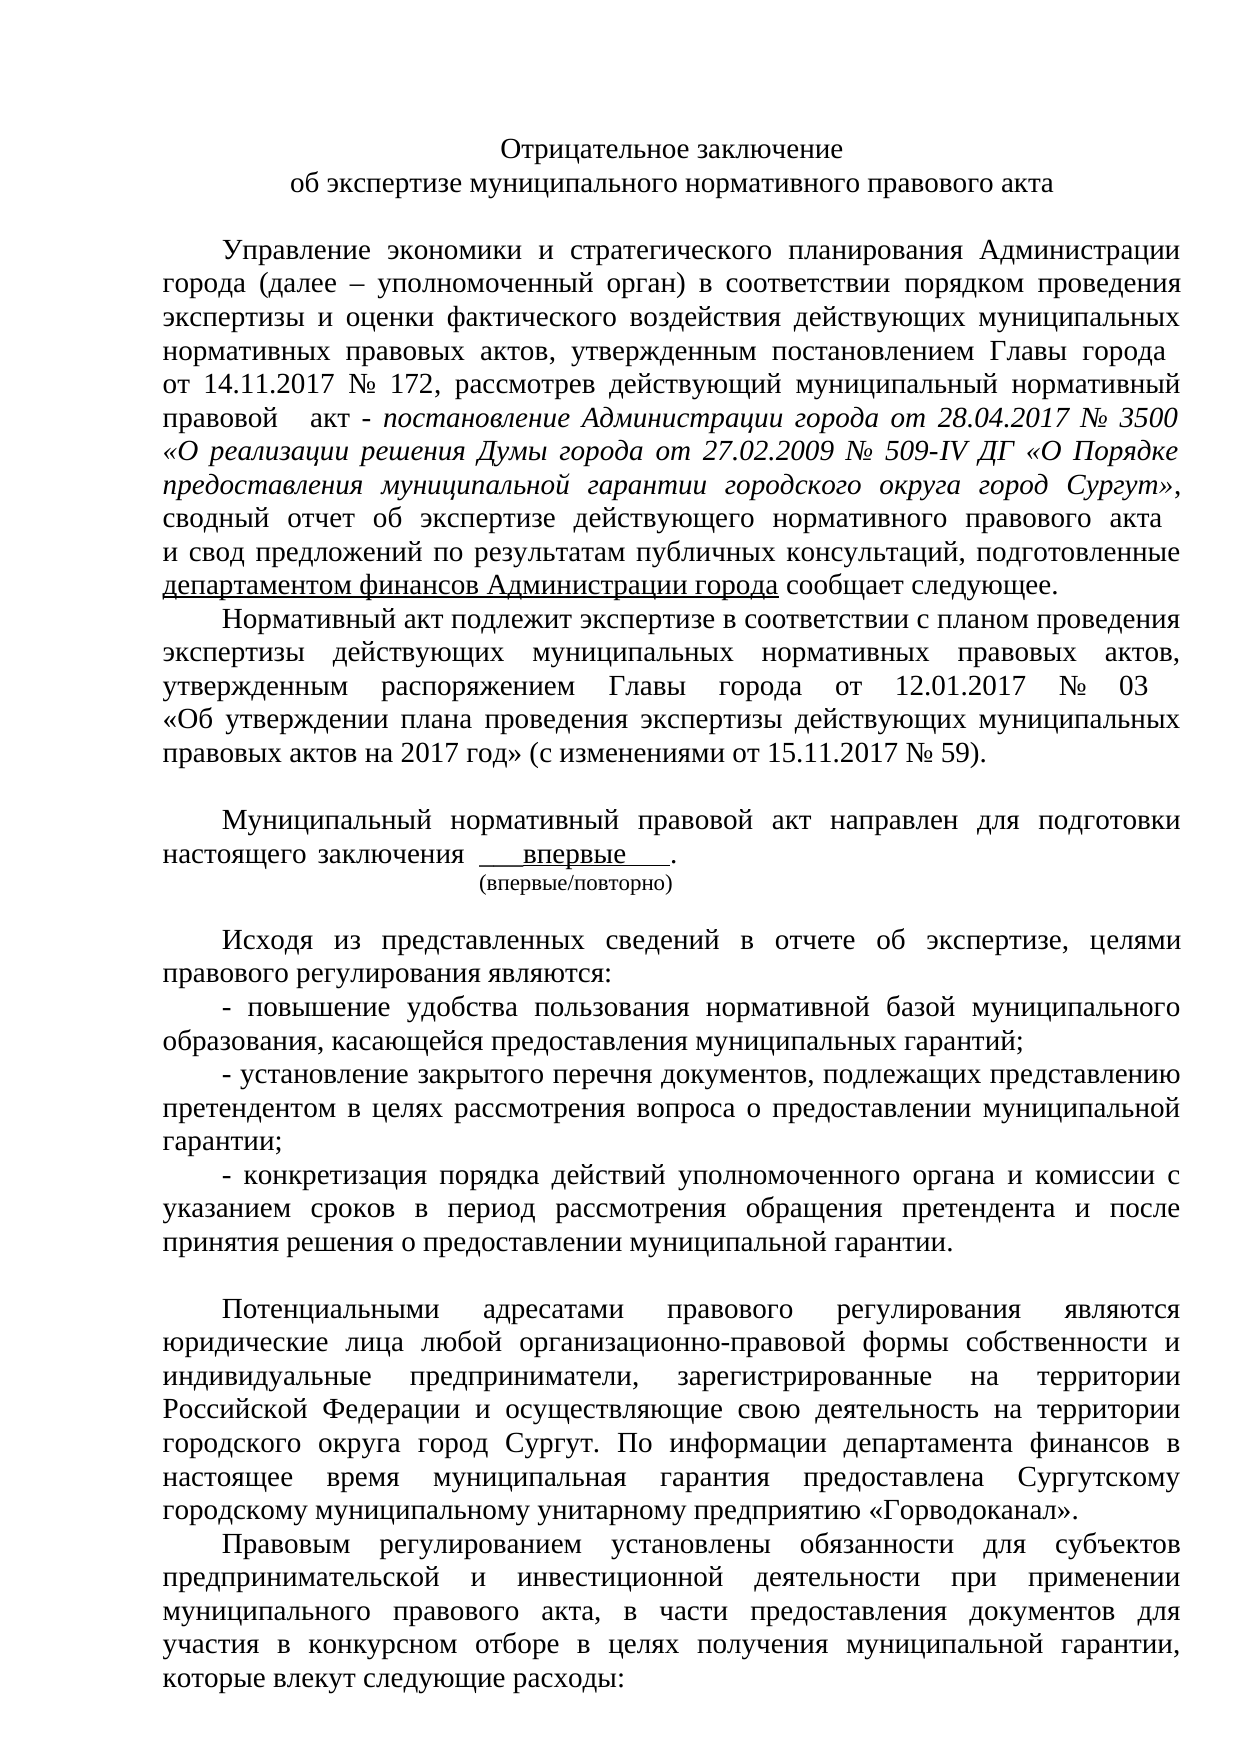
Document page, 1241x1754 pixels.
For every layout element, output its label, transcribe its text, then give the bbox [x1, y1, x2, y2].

text - повышение удобства пользования нормативной базой муниципального образования, касающейся предоставления муниципальных гарантий; [162, 989, 1181, 1056]
text - установление закрытого перечня документов, подлежащих представлению претендентом в целях рассмотрения вопроса о предоставлении муниципальной гарантии; [162, 1056, 1181, 1157]
text Правовым регулированием установлены обязанности для субъектов предпринимательской и инвестиционной деятельности при применении муниципального правового акта, в части предоставления документов для участия в конкурсном отборе в целях получения муниципальной гарантии, которые влекут следующие расходы: [162, 1526, 1181, 1693]
text Исходя из представленных сведений в отчете об экспертизе, целями правового регулирования являются: [162, 922, 1181, 989]
text Потенциальными адресатами правового регулирования являются юридические лица любой организационно-правовой формы собственности и индивидуальные предприниматели, зарегистрированные на территории Российской Федерации и осуществляющие свою деятельность на территории городского округа город Сургут. По информации департамента финансов в настоящее время муниципальная гарантия предоставлена Сургутскому городскому муниципальному унитарному предприятию «Горводоканал». [162, 1291, 1181, 1526]
text Нормативный акт подлежит экспертизе в соответствии с планом проведения экспертизы действующих муниципальных нормативных правовых актов, утвержденным распоряжением Главы города от 12.01.2017 № 03 «Об утверждении плана проведения экспертизы действующих муниципальных правовых актов на 2017 год» (с изменениями от 15.11.2017 № 59). [162, 601, 1181, 769]
text Отрицательное заключение [162, 131, 1181, 165]
text об экспертизе муниципального нормативного правового акта [162, 165, 1181, 198]
text Управление экономики и стратегического планирования Администрации города (далее – уполномоченный орган) в соответствии порядком проведения экспертизы и оценки фактического воздействия действующих муниципальных нормативных правовых актов, утвержденным постановлением Главы города от 14.11.2017 № 172, рассмотрев действующий муниципальный нормативный правовой акт - постановление Администрации города от 28.04.2017 № 3500 «О реализации решения Думы города от 27.02.2009 № 509-IV ДГ «О Порядке предоставления муниципальной гарантии городского округа город Сургут», сводный отчет об экспертизе действующего нормативного правового акта и свод предложений по результатам публичных консультаций, подготовленные департаментом финансов Администрации города сообщает следующее. [162, 232, 1181, 601]
text Муниципальный нормативный правовой акт направлен для подготовки настоящего заключения ___впервые . [162, 802, 1181, 869]
text (впервые/повторно) [162, 869, 1181, 896]
text - конкретизация порядка действий уполномоченного органа и комиссии с указанием сроков в период рассмотрения обращения претендента и после принятия решения о предоставлении муниципальной гарантии. [162, 1157, 1181, 1257]
